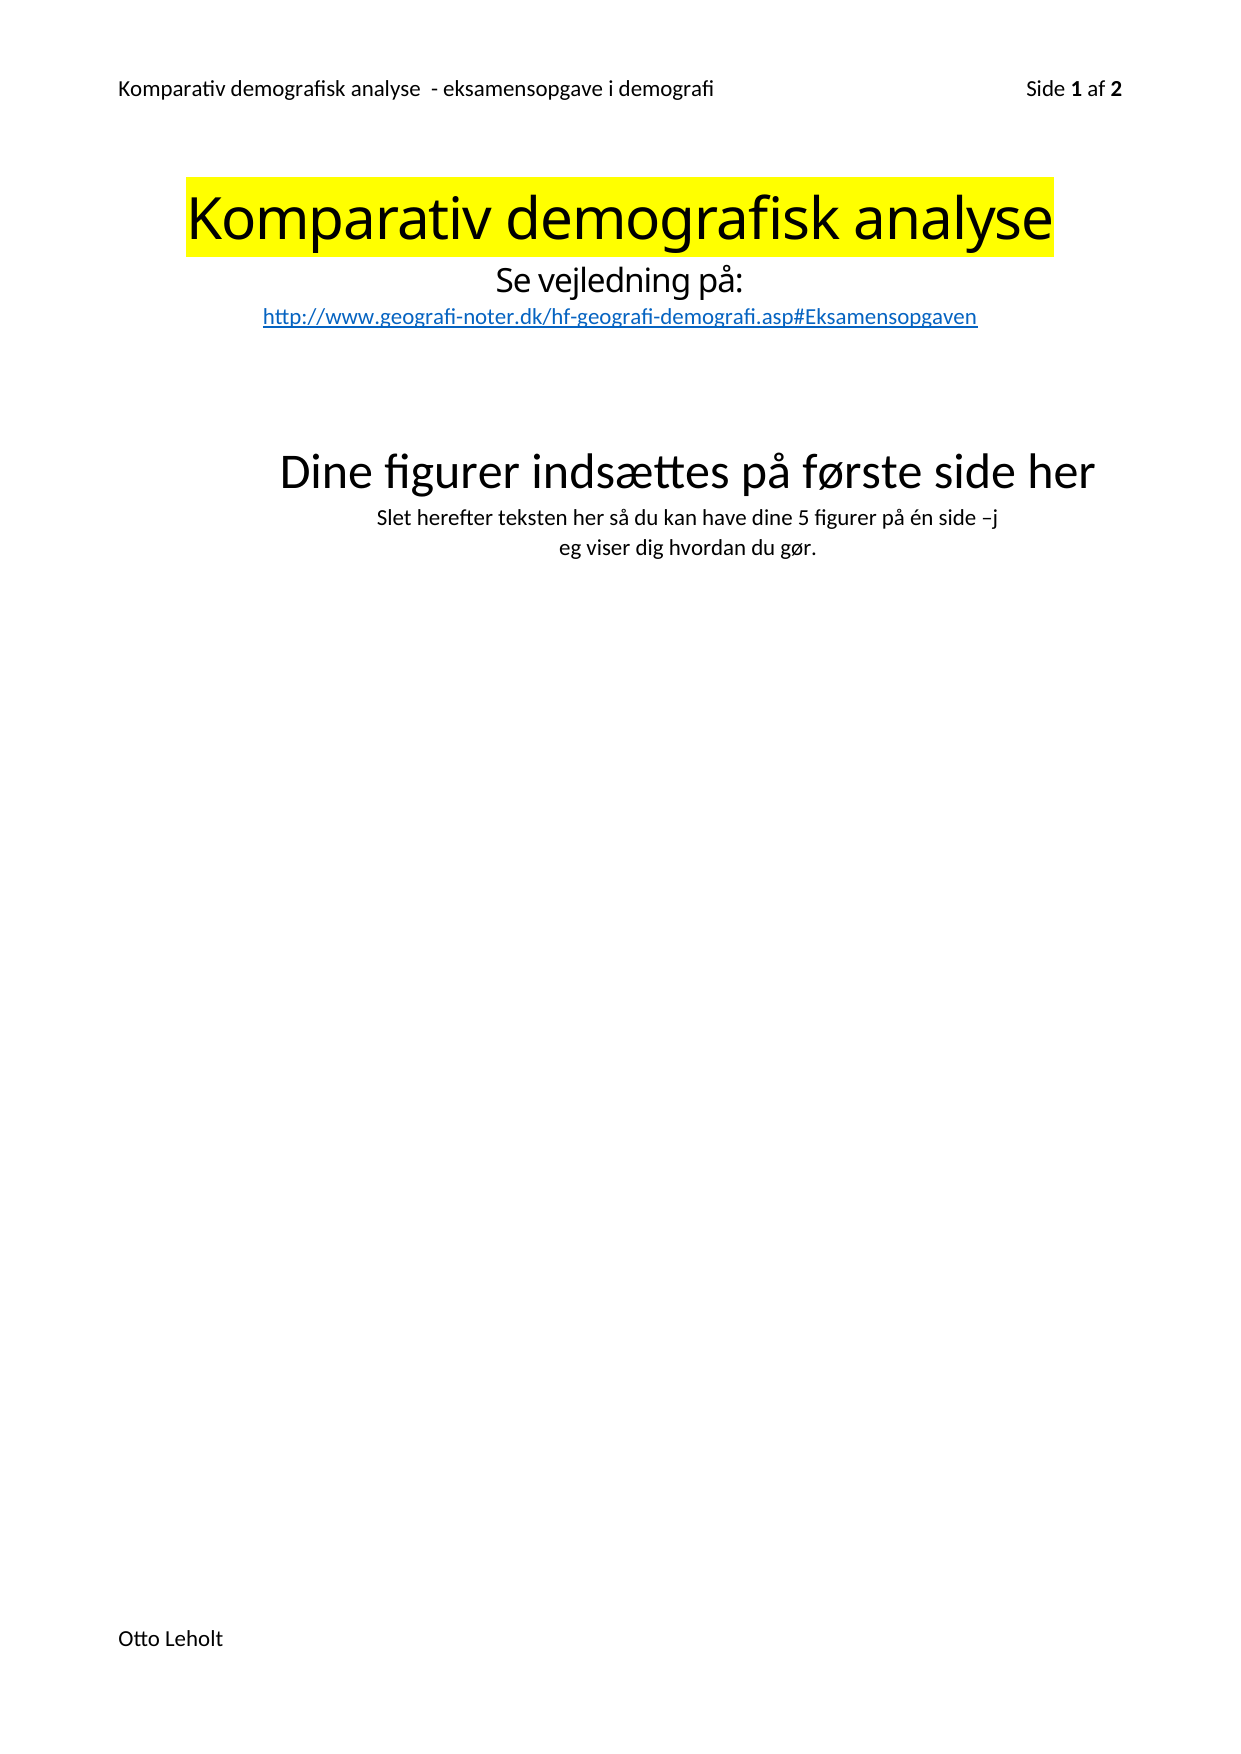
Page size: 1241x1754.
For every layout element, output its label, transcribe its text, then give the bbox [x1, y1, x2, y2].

text http://www.geografi-noter.dk/hf-geografi-demografi.asp#Eksamensopgaven [118, 302, 1122, 330]
list Dine figurer indsættes på første side her Slet herefter teksten her så du kan have dine 5 figurer på én side –j eg viser dig hvordan du gør. [254, 439, 1122, 561]
title Komparativ demografisk analyse Se vejledning på: [118, 177, 1122, 302]
